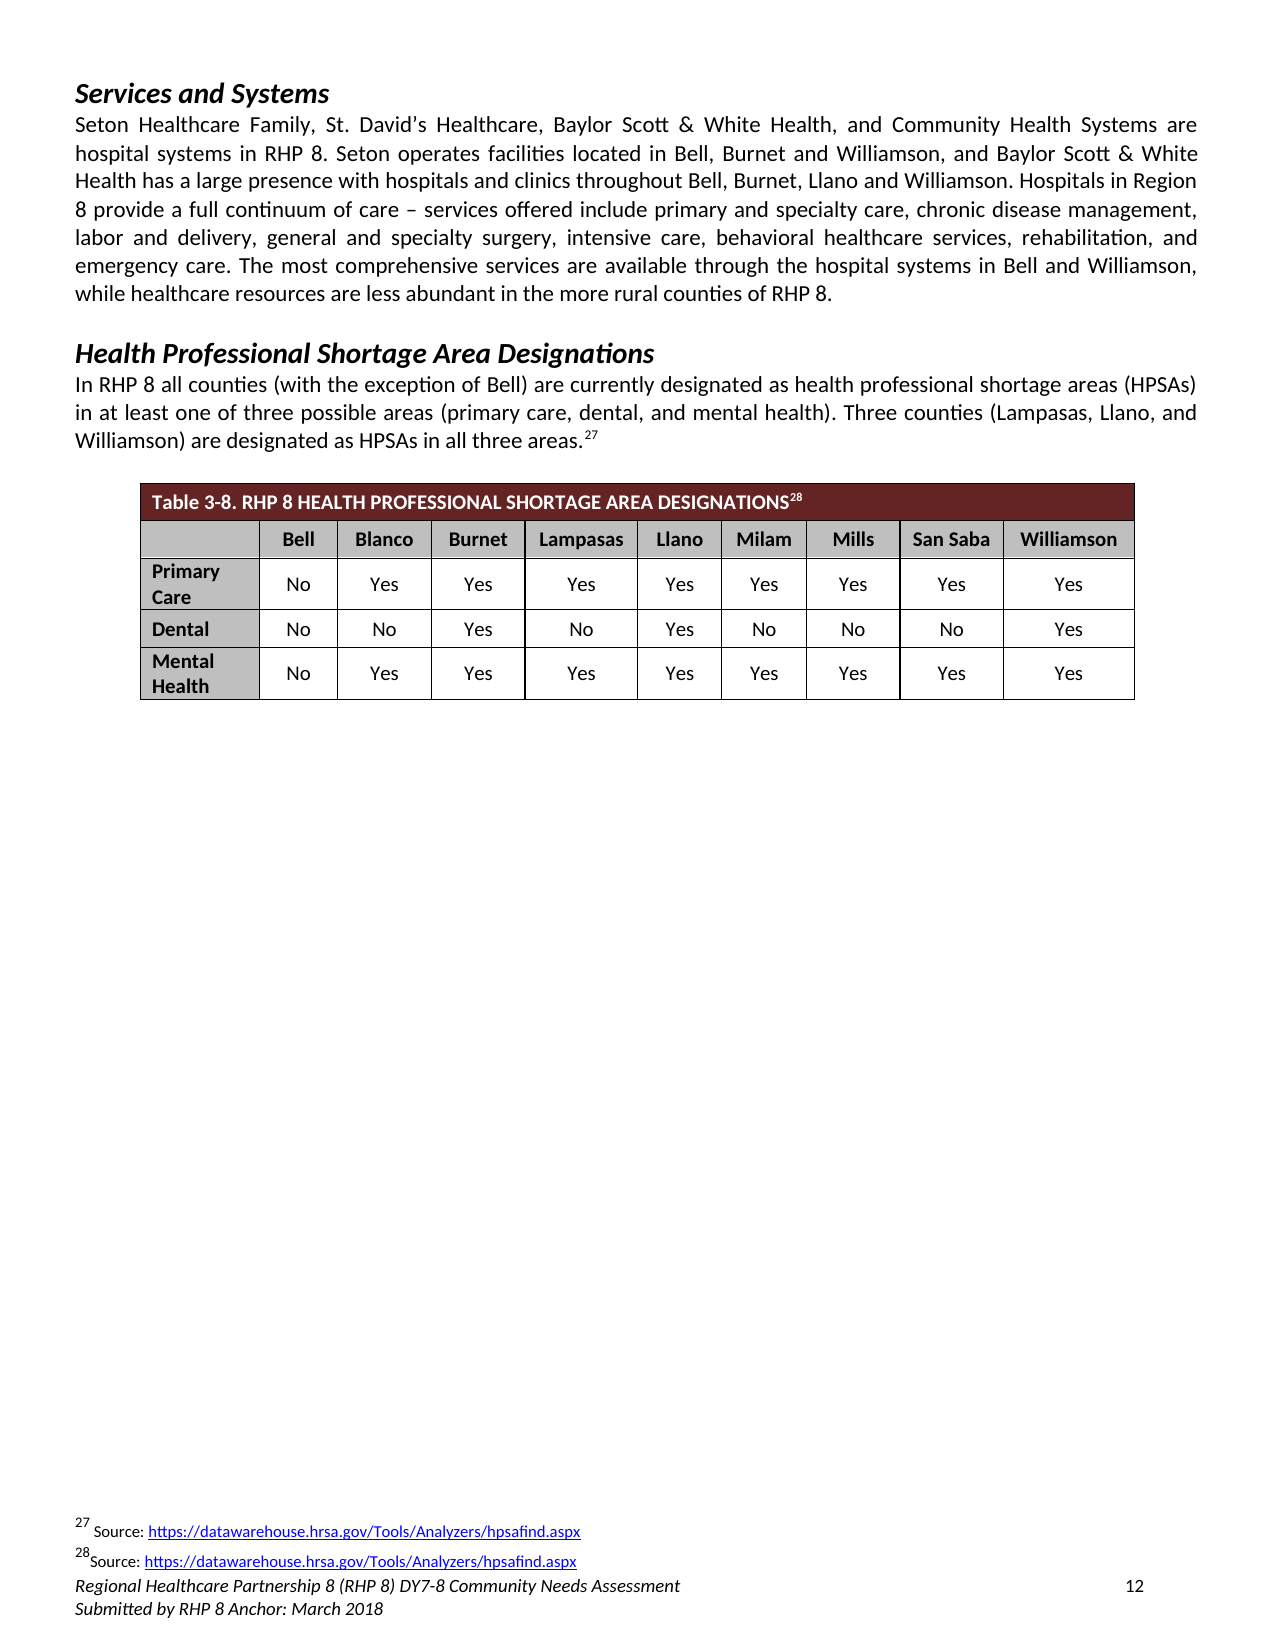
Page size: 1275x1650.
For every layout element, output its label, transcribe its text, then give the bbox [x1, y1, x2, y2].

table_cell Yes [1004, 559, 1134, 609]
table_cell Yes [722, 559, 806, 609]
table_cell Burnet [432, 521, 524, 557]
table_cell Yes [638, 559, 721, 609]
table_cell [141, 521, 259, 557]
text Seton Healthcare Family, St. David’s Healthcare, Baylor Scott & White Health, and Community Health Systems are hospital systems in RHP 8. Seton operates facilities located in Bell, Burnet and Williamson, and Baylor Scott & White Health has a large presence with hospitals and clinics throughout Bell, Burnet, Llano and Williamson. Hospitals in Region 8 provide a full continuum of care – services offered include primary and specialty care, chronic disease management, labor and delivery, general and specialty surgery, intensive care, behavioral healthcare services, rehabilitation, and emergency care. The most comprehensive services are available through the hospital systems in Bell and Williamson, while healthcare resources are less abundant in the more rural counties of RHP 8. [75, 111, 1200, 307]
table_cell Yes [722, 648, 806, 699]
table_cell Yes [1004, 648, 1134, 699]
table_cell Williamson [1004, 521, 1134, 557]
table_cell No [338, 610, 431, 647]
table_cell San Saba [901, 521, 1003, 557]
table_cell Yes [432, 648, 524, 699]
table_cell No [722, 610, 806, 647]
subtitle Health Professional Shortage Area Designations [75, 335, 1200, 370]
table_cell Mills [807, 521, 899, 557]
subtitle Services and Systems [75, 75, 1200, 111]
table_cell Yes [526, 559, 637, 609]
table_cell Yes [338, 648, 431, 699]
table_cell Yes [638, 610, 721, 647]
table_cell Primary Care [141, 559, 259, 609]
table_header Table 3-8. RHP 8 HEALTH PROFESSIONAL SHORTAGE AREA DESIGNATIONS [141, 484, 1134, 520]
table_cell Dental [141, 610, 259, 647]
table_cell Yes [526, 648, 637, 699]
table_cell Mental Health [141, 648, 259, 699]
table_cell Yes [807, 559, 899, 609]
table_cell Bell [260, 521, 337, 557]
table_cell No [901, 610, 1003, 647]
table_cell Yes [432, 559, 524, 609]
table_cell Llano [638, 521, 721, 557]
table_cell Yes [807, 648, 899, 699]
table_cell No [260, 610, 337, 647]
table_cell Yes [1004, 610, 1134, 647]
table_cell No [260, 648, 337, 699]
table_cell Yes [432, 610, 524, 647]
table_cell Yes [638, 648, 721, 699]
table_cell Yes [901, 559, 1003, 609]
table_cell Yes [338, 559, 431, 609]
table_cell No [260, 559, 337, 609]
table_cell Blanco [338, 521, 431, 557]
table_cell No [526, 610, 637, 647]
table_cell No [807, 610, 899, 647]
text In RHP 8 all counties (with the exception of Bell) are currently designated as health professional shortage areas (HPSAs) in at least one of three possible areas (primary care, dental, and mental health). Three counties (Lampasas, Llano, and Williamson) are designated as HPSAs in all three areas. [75, 370, 1200, 454]
table_cell Yes [901, 648, 1003, 699]
table_cell Lampasas [526, 521, 637, 557]
table_cell Milam [722, 521, 806, 557]
